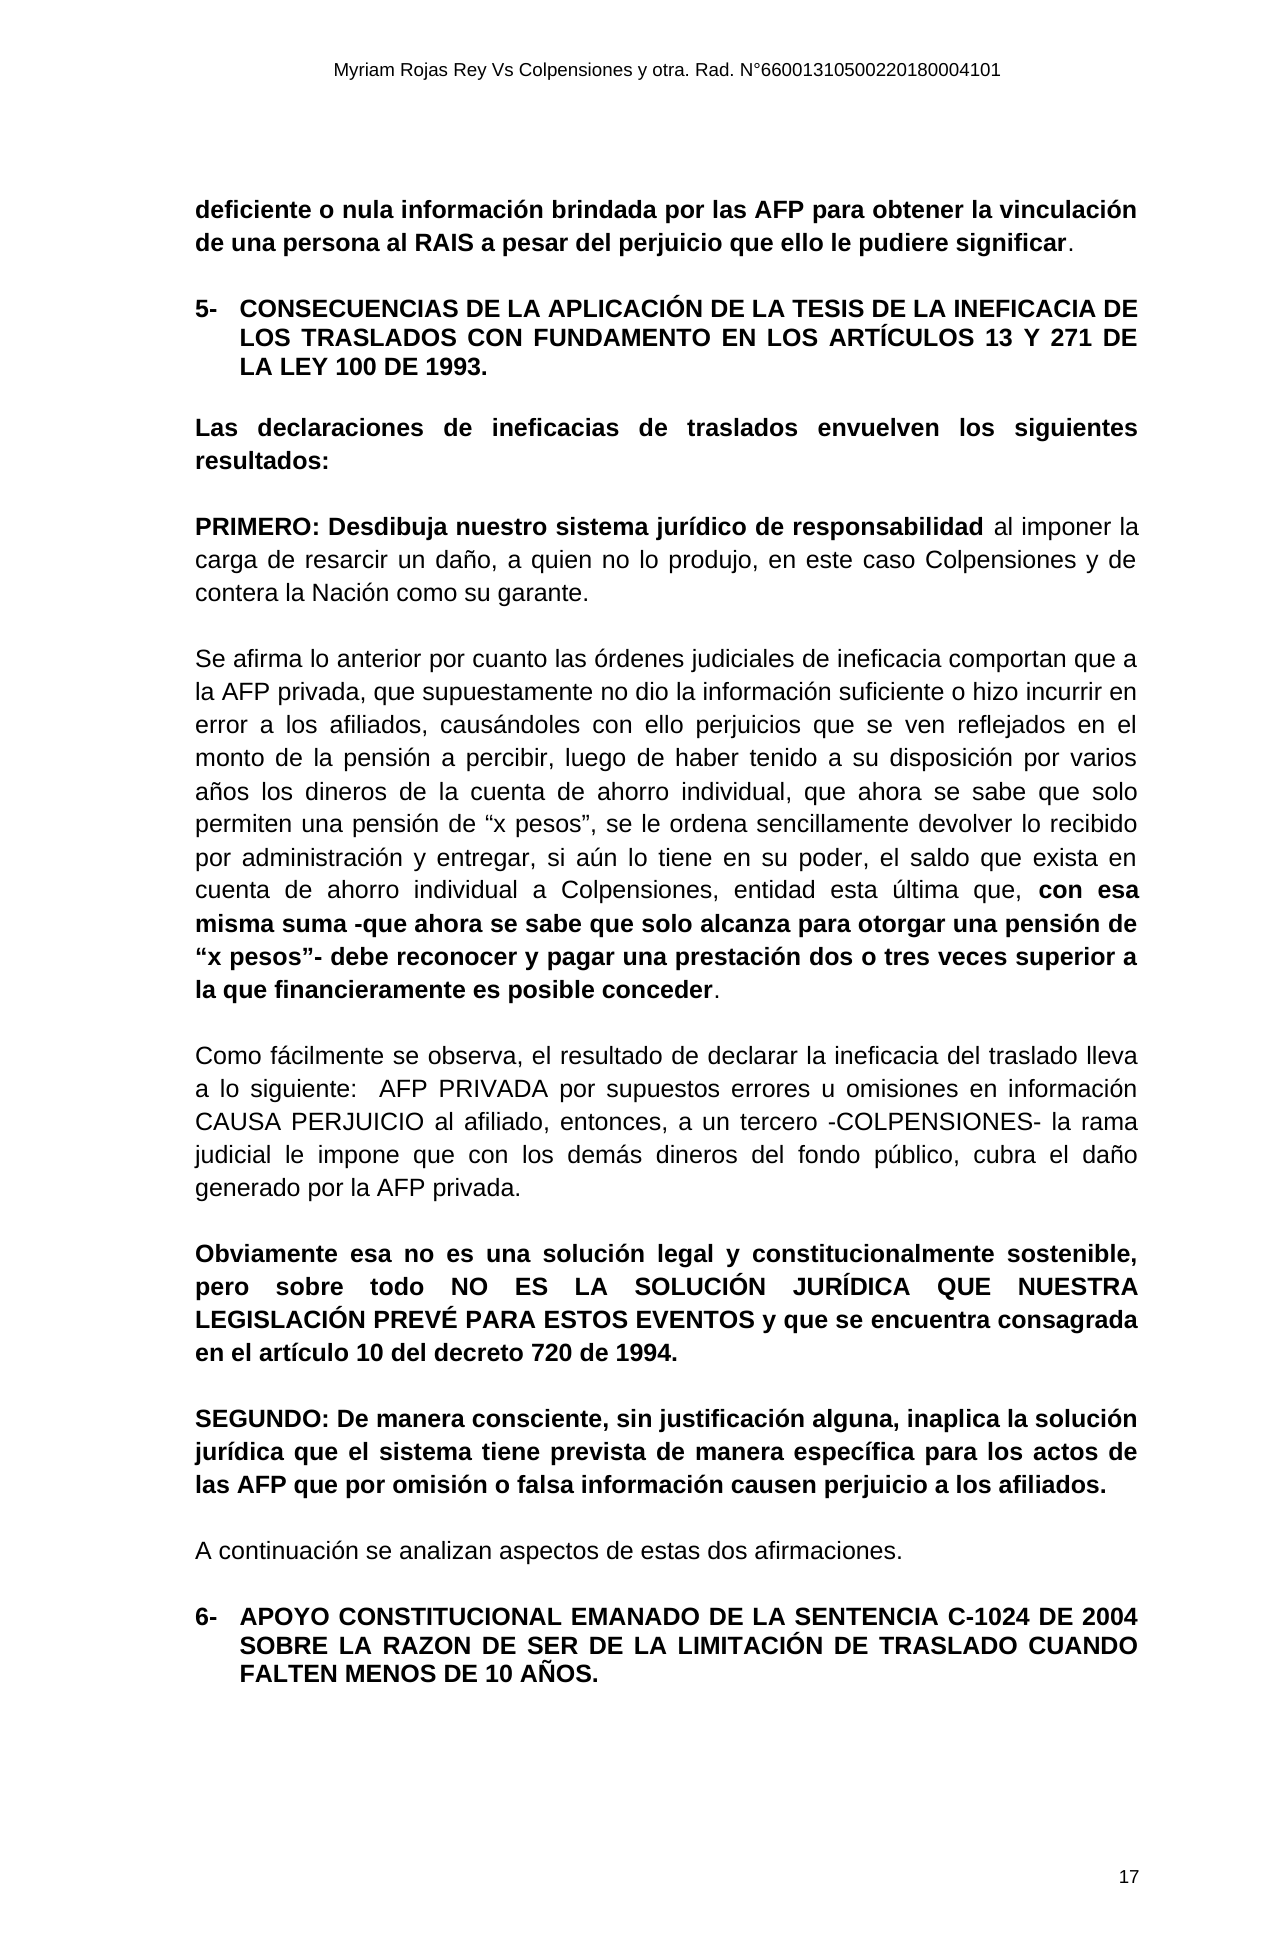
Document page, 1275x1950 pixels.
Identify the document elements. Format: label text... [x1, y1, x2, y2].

list APOYO CONSTITUCIONAL EMANADO DE LA SENTENCIA C-1024 DE 2004 SOBRE LA RAZON DE SER DE LA LIMITACIÓN DE TRASLADO CUANDO FALTEN MENOS DE 10 AÑOS. [195, 1602, 1139, 1688]
text PRIMERO: Desdibuja nuestro sistema jurídico de responsabilidad al imponer la carga de resarcir un daño, a quien no lo produjo, en este caso Colpensiones y de contera la Nación como su garante. [195, 512, 1139, 607]
text A continuación se analizan aspectos de estas dos afirmaciones. [195, 1536, 1139, 1565]
text Como fácilmente se observa, el resultado de declarar la ineficacia del traslado lleva a lo siguiente: AFP PRIVADA por supuestos errores u omisiones en información CAUSA PERJUICIO al afiliado, entonces, a un tercero -COLPENSIONES- la rama judicial le impone que con los demás dineros del fondo público, cubra el daño generado por la AFP privada. [195, 1041, 1139, 1201]
text Obviamente esa no es una solución legal y constitucionalmente sostenible, pero sobre todo NO ES LA SOLUCIÓN JURÍDICA QUE NUESTRA LEGISLACIÓN PREVÉ PARA ESTOS EVENTOS y que se encuentra consagrada en el artículo 10 del decreto 720 de 1994. [195, 1239, 1139, 1367]
list CONSECUENCIAS DE LA APLICACIÓN DE LA TESIS DE LA INEFICACIA DE LOS TRASLADOS CON FUNDAMENTO EN LOS ARTÍCULOS 13 Y 271 DE LA LEY 100 DE 1993. [195, 294, 1139, 380]
text SEGUNDO: De manera consciente, sin justificación alguna, inaplica la solución jurídica que el sistema tiene prevista de manera específica para los actos de las AFP que por omisión o falsa información causen perjuicio a los afiliados. [195, 1404, 1139, 1499]
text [195, 195, 1139, 257]
text Se afirma lo anterior por cuanto las órdenes judiciales de ineficacia comportan que a la AFP privada, que supuestamente no dio la información suficiente o hizo incurrir en error a los afiliados, causándoles con ello perjuicios que se ven reflejados en el monto de la pensión a percibir, luego de haber tenido a su disposición por varios años los dineros de la cuenta de ahorro individual, que ahora se sabe que solo permiten una pensión de “x pesos”, se le ordena sencillamente devolver lo recibido por administración y entregar, si aún lo tiene en su poder, el saldo que exista en cuenta de ahorro individual a Colpensiones, entidad esta última que, con esa misma suma -que ahora se sabe que solo alcanza para otorgar una pensión de “x pesos”- debe reconocer y pagar una prestación dos o tres veces superior a la que financieramente es posible conceder. [195, 644, 1139, 1003]
text Las declaraciones de ineficacias de traslados envuelven los siguientes resultados: [195, 413, 1139, 475]
